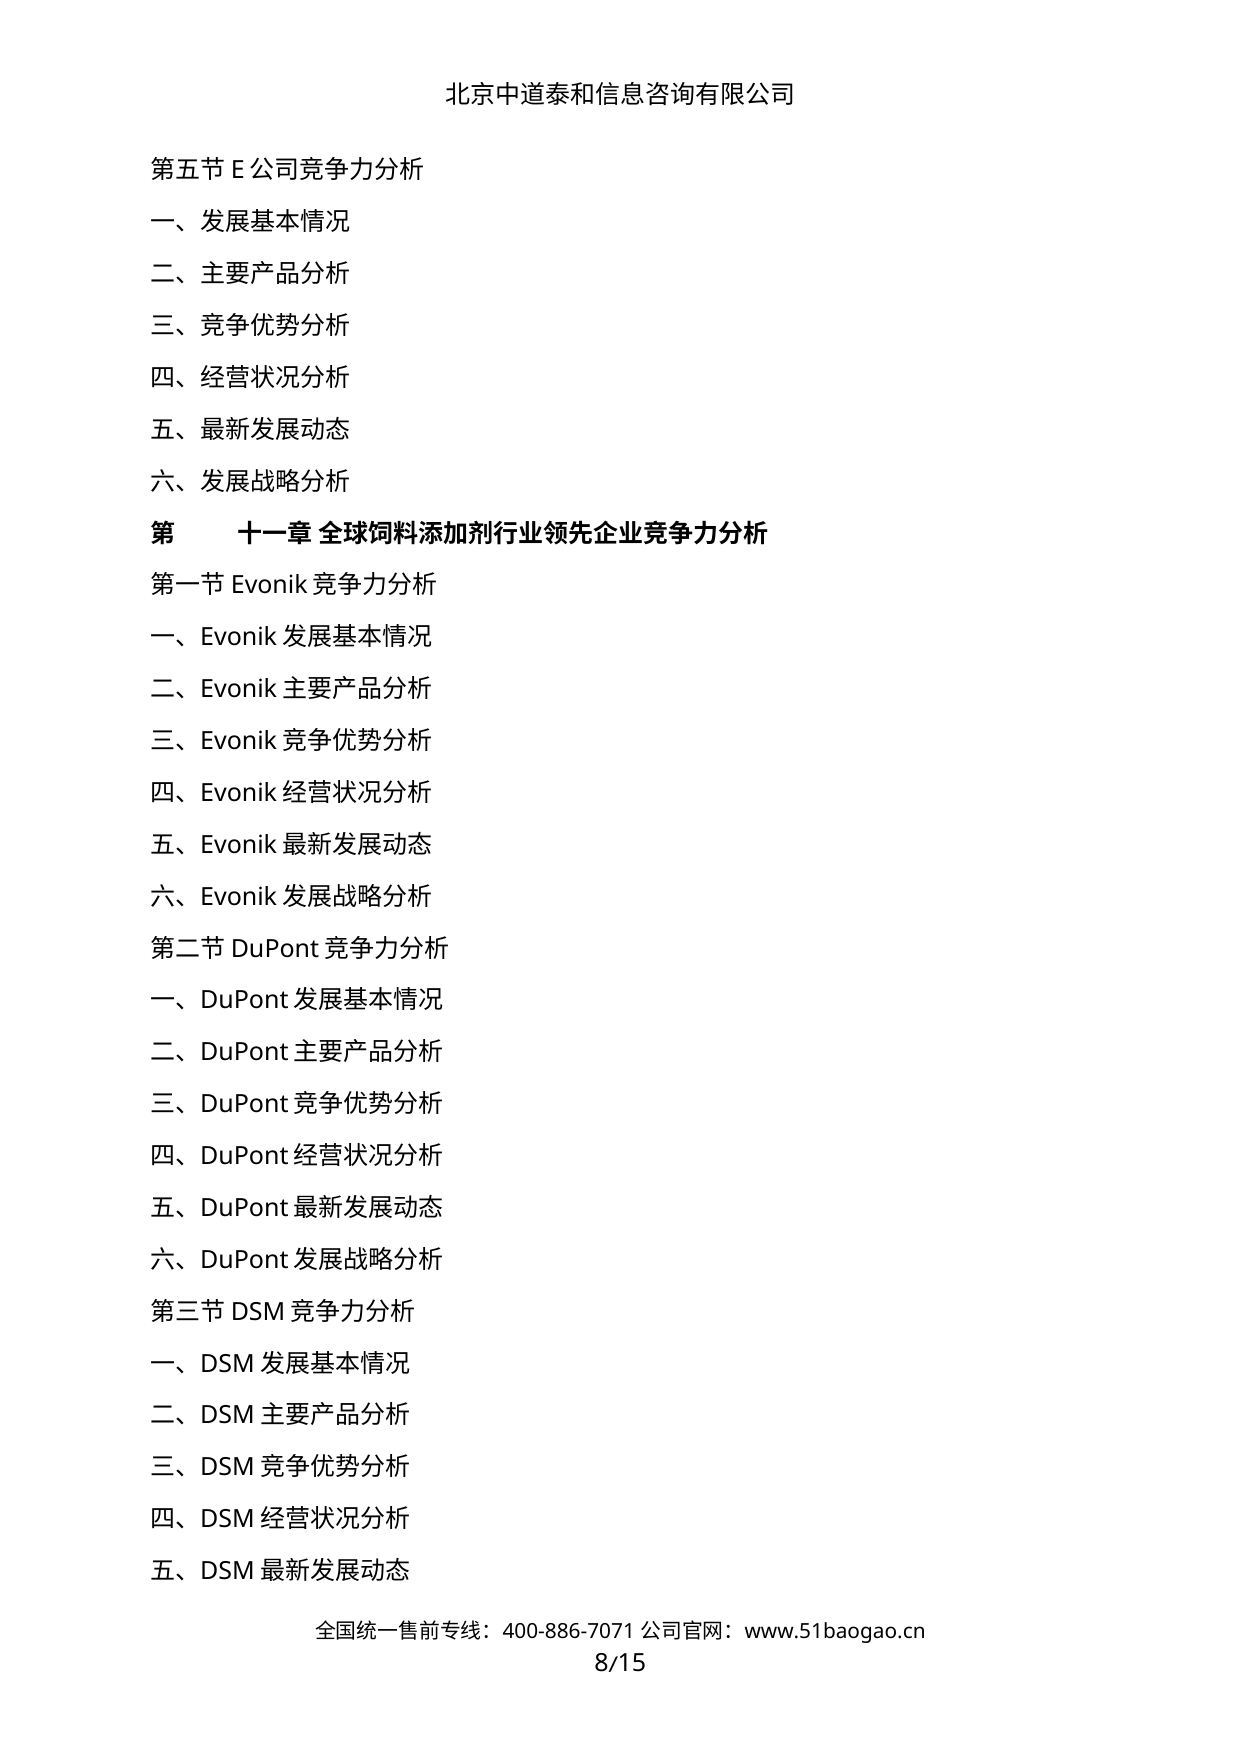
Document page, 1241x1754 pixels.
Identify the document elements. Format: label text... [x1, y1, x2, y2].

text 二、Evonik主要产品分析 [150, 669, 1090, 705]
text 第三节 DSM竞争力分析 [150, 1291, 1090, 1327]
text 一、Evonik发展基本情况 [150, 617, 1090, 653]
text 一、DSM发展基本情况 [150, 1343, 1090, 1379]
text 四、DSM经营状况分析 [150, 1499, 1090, 1535]
text 三、DuPont竞争优势分析 [150, 1084, 1090, 1120]
text 一、DuPont发展基本情况 [150, 980, 1090, 1016]
text 四、Evonik经营状况分析 [150, 772, 1090, 809]
text 第二节 DuPont竞争力分析 [150, 928, 1090, 964]
text 二、DuPont主要产品分析 [150, 1032, 1090, 1068]
text 第五节 E公司竞争力分析 [150, 150, 1090, 186]
text 第 十一章 全球饲料添加剂行业领先企业竞争力分析 [150, 513, 1090, 549]
text 第一节 Evonik竞争力分析 [150, 565, 1090, 601]
text 二、DSM主要产品分析 [150, 1395, 1090, 1431]
text 五、DSM最新发展动态 [150, 1551, 1090, 1587]
text 二、主要产品分析 [150, 254, 1090, 290]
text 六、DuPont发展战略分析 [150, 1239, 1090, 1276]
text 六、发展战略分析 [150, 461, 1090, 497]
text 五、最新发展动态 [150, 409, 1090, 446]
text 一、发展基本情况 [150, 202, 1090, 238]
text 五、DuPont最新发展动态 [150, 1187, 1090, 1224]
text 六、Evonik发展战略分析 [150, 876, 1090, 912]
text 四、经营状况分析 [150, 357, 1090, 394]
text 三、竞争优势分析 [150, 306, 1090, 342]
text 四、DuPont经营状况分析 [150, 1136, 1090, 1172]
text 三、DSM竞争优势分析 [150, 1447, 1090, 1483]
text 三、Evonik竞争优势分析 [150, 721, 1090, 757]
text 五、Evonik最新发展动态 [150, 824, 1090, 861]
